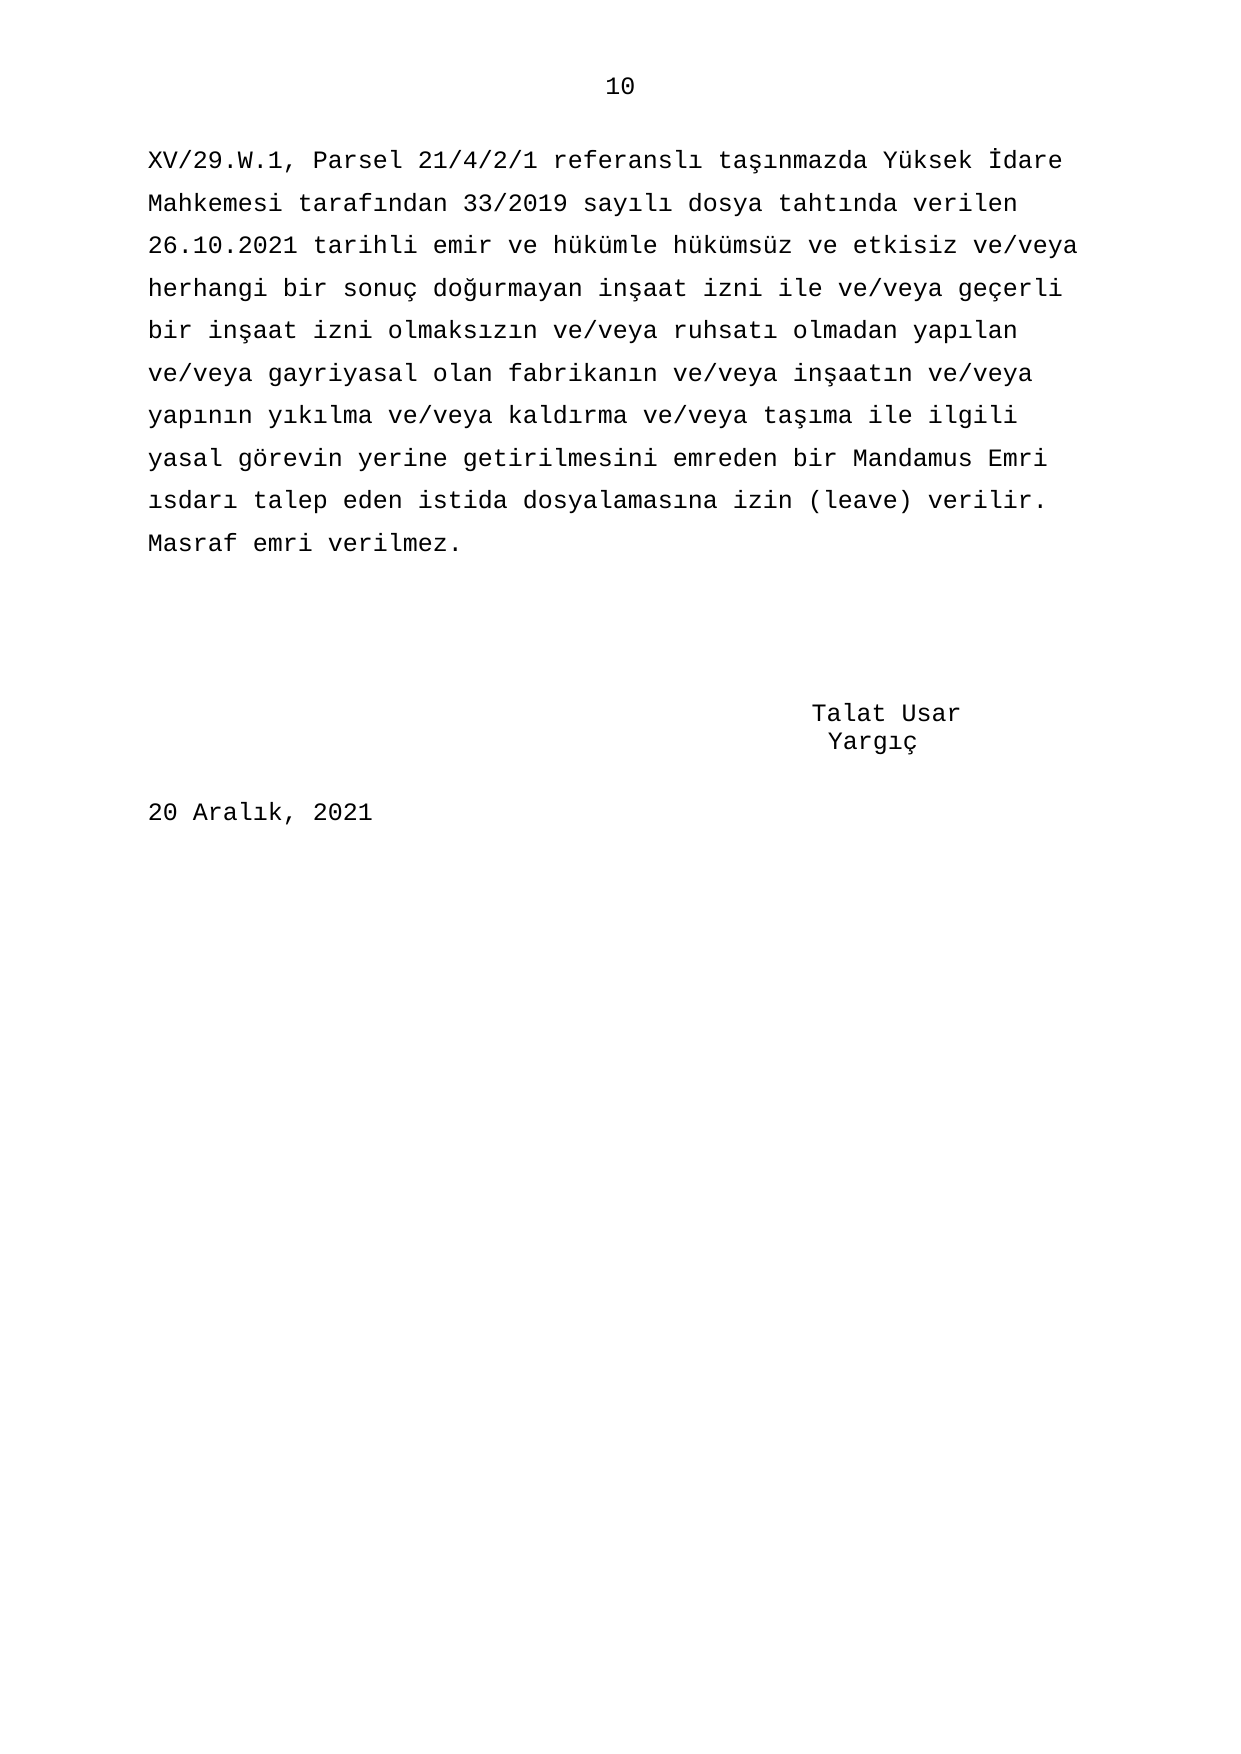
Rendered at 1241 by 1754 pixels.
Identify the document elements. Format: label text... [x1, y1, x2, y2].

text Yargıç [148, 728, 1093, 757]
text Talat Usar [148, 700, 1093, 728]
text 20 Aralık, 2021 [148, 799, 1093, 828]
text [148, 148, 1093, 558]
